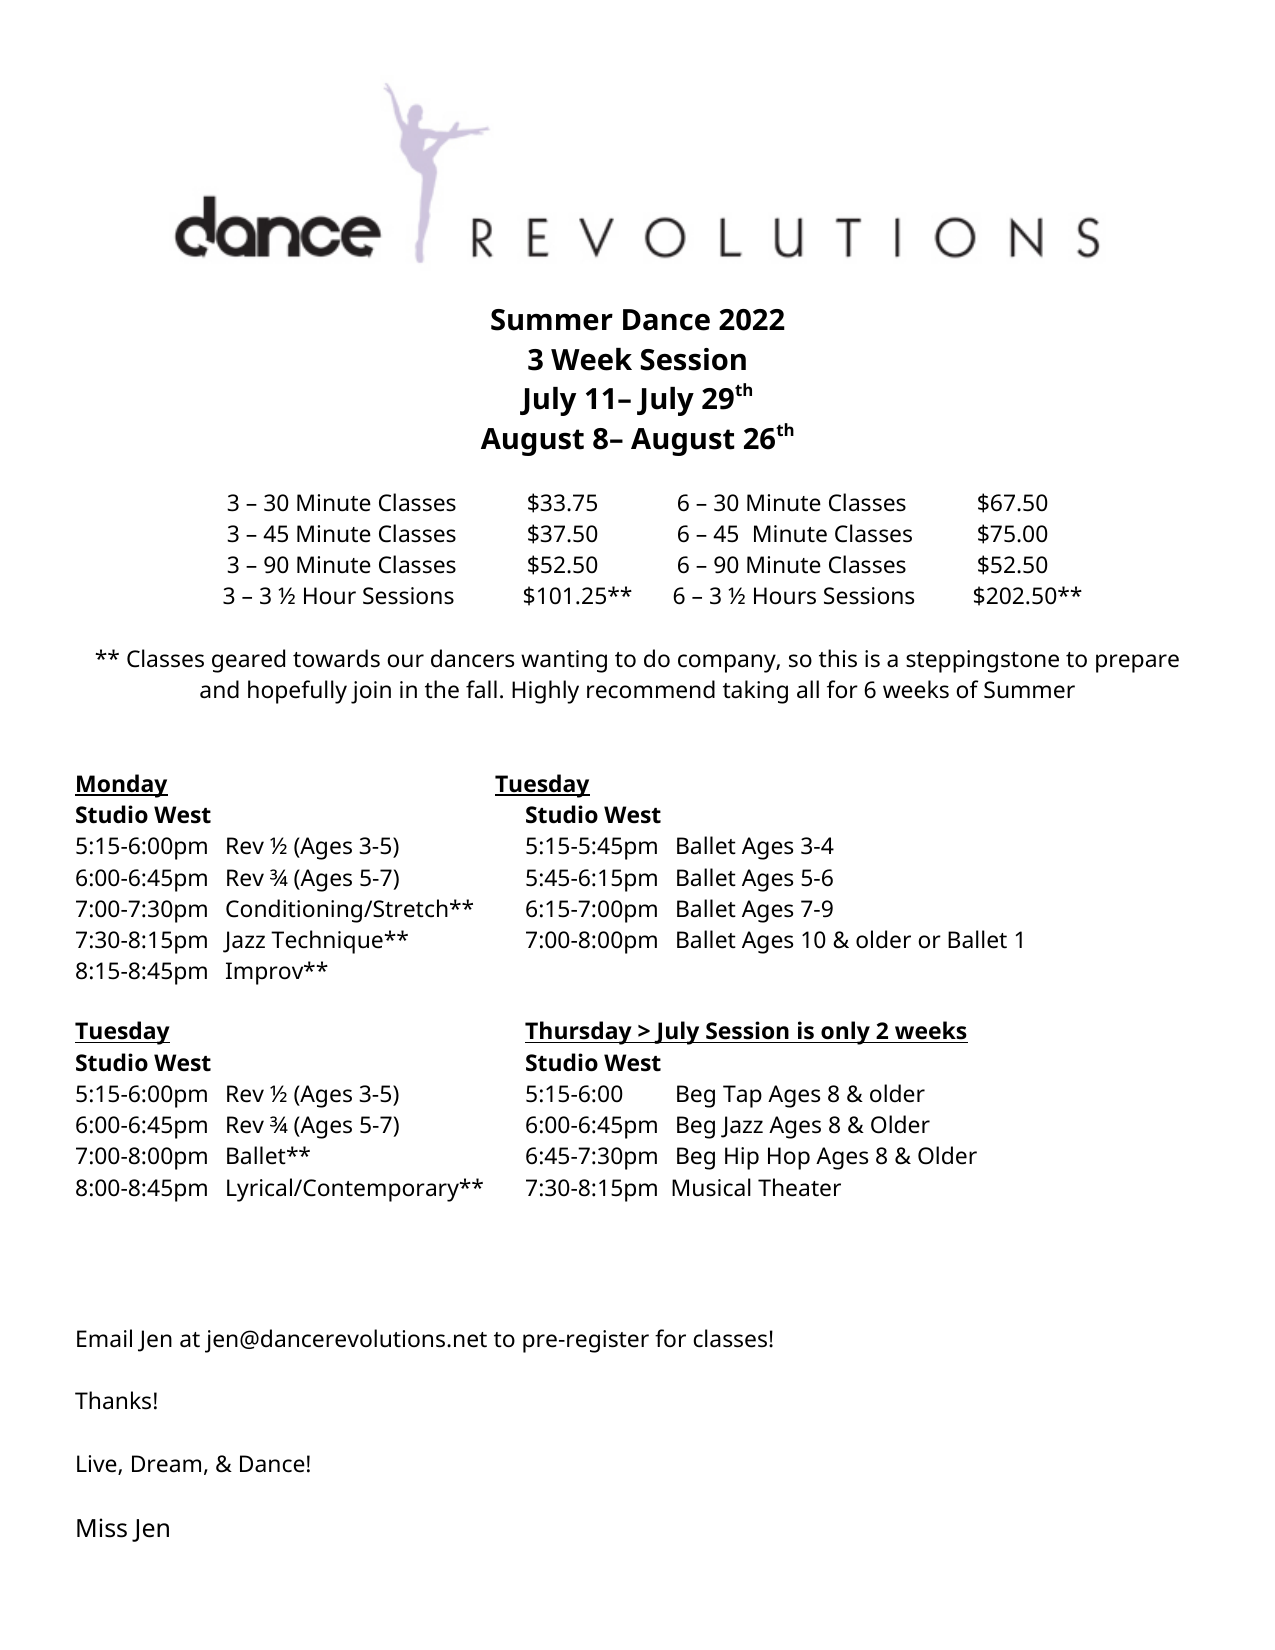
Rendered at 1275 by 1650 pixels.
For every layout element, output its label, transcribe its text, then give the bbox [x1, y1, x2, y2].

text Miss Jen [75, 1510, 1200, 1544]
text Email Jen at jen@dancerevolutions.net to pre-register for classes! [75, 1323, 1200, 1354]
text 7:30-8:15pm Jazz Technique** 7:00-8:00pm Ballet Ages 10 & older or Ballet 1 [75, 924, 1200, 955]
text ** Classes geared towards our dancers wanting to do company, so this is a steppingstone to prepare and hopefully join in the fall. Highly recommend taking all for 6 weeks of Summer [75, 643, 1200, 705]
text 3 – 3 ½ Hour Sessions $101.25** 6 – 3 ½ Hours Sessions $202.50** [75, 580, 1200, 612]
text 5:15-6:00pm Rev ½ (Ages 3-5) 5:15-5:45pm Ballet Ages 3-4 [75, 830, 1200, 862]
text 5:15-6:00pm Rev ½ (Ages 3-5) 5:15-6:00 Beg Tap Ages 8 & older [75, 1078, 1200, 1109]
picture [168, 75, 1107, 271]
text Live, Dream, & Dance! [75, 1448, 1200, 1479]
text Studio West Studio West [75, 1047, 1200, 1078]
text Studio West Studio West [75, 799, 1200, 830]
text 3 – 45 Minute Classes $37.50 6 – 45 Minute Classes $75.00 [75, 518, 1200, 549]
text Summer Dance 2022 [75, 299, 1200, 339]
text 8:15-8:45pm Improv** [75, 955, 1200, 987]
text 3 – 90 Minute Classes $52.50 6 – 90 Minute Classes $52.50 [75, 549, 1200, 580]
text Tuesday Thursday > July Session is only 2 weeks [75, 1015, 1200, 1047]
text 7:00-8:00pm Ballet** 6:45-7:30pm Beg Hip Hop Ages 8 & Older [75, 1140, 1200, 1172]
text 7:00-7:30pm Conditioning/Stretch** 6:15-7:00pm Ballet Ages 7-9 [75, 893, 1200, 924]
text 6:00-6:45pm Rev ¾ (Ages 5-7) 5:45-6:15pm Ballet Ages 5-6 [75, 862, 1200, 893]
text 8:00-8:45pm Lyrical/Contemporary** 7:30-8:15pm Musical Theater [75, 1172, 1200, 1203]
text 6:00-6:45pm Rev ¾ (Ages 5-7) 6:00-6:45pm Beg Jazz Ages 8 & Older [75, 1109, 1200, 1140]
text Monday Tuesday [75, 768, 1200, 799]
text 3 Week Session [75, 339, 1200, 378]
text July 11– July 29th [75, 378, 1200, 418]
text Thanks! [75, 1385, 1200, 1417]
text August 8– August 26th [75, 418, 1200, 458]
text 3 – 30 Minute Classes $33.75 6 – 30 Minute Classes $67.50 [75, 487, 1200, 518]
